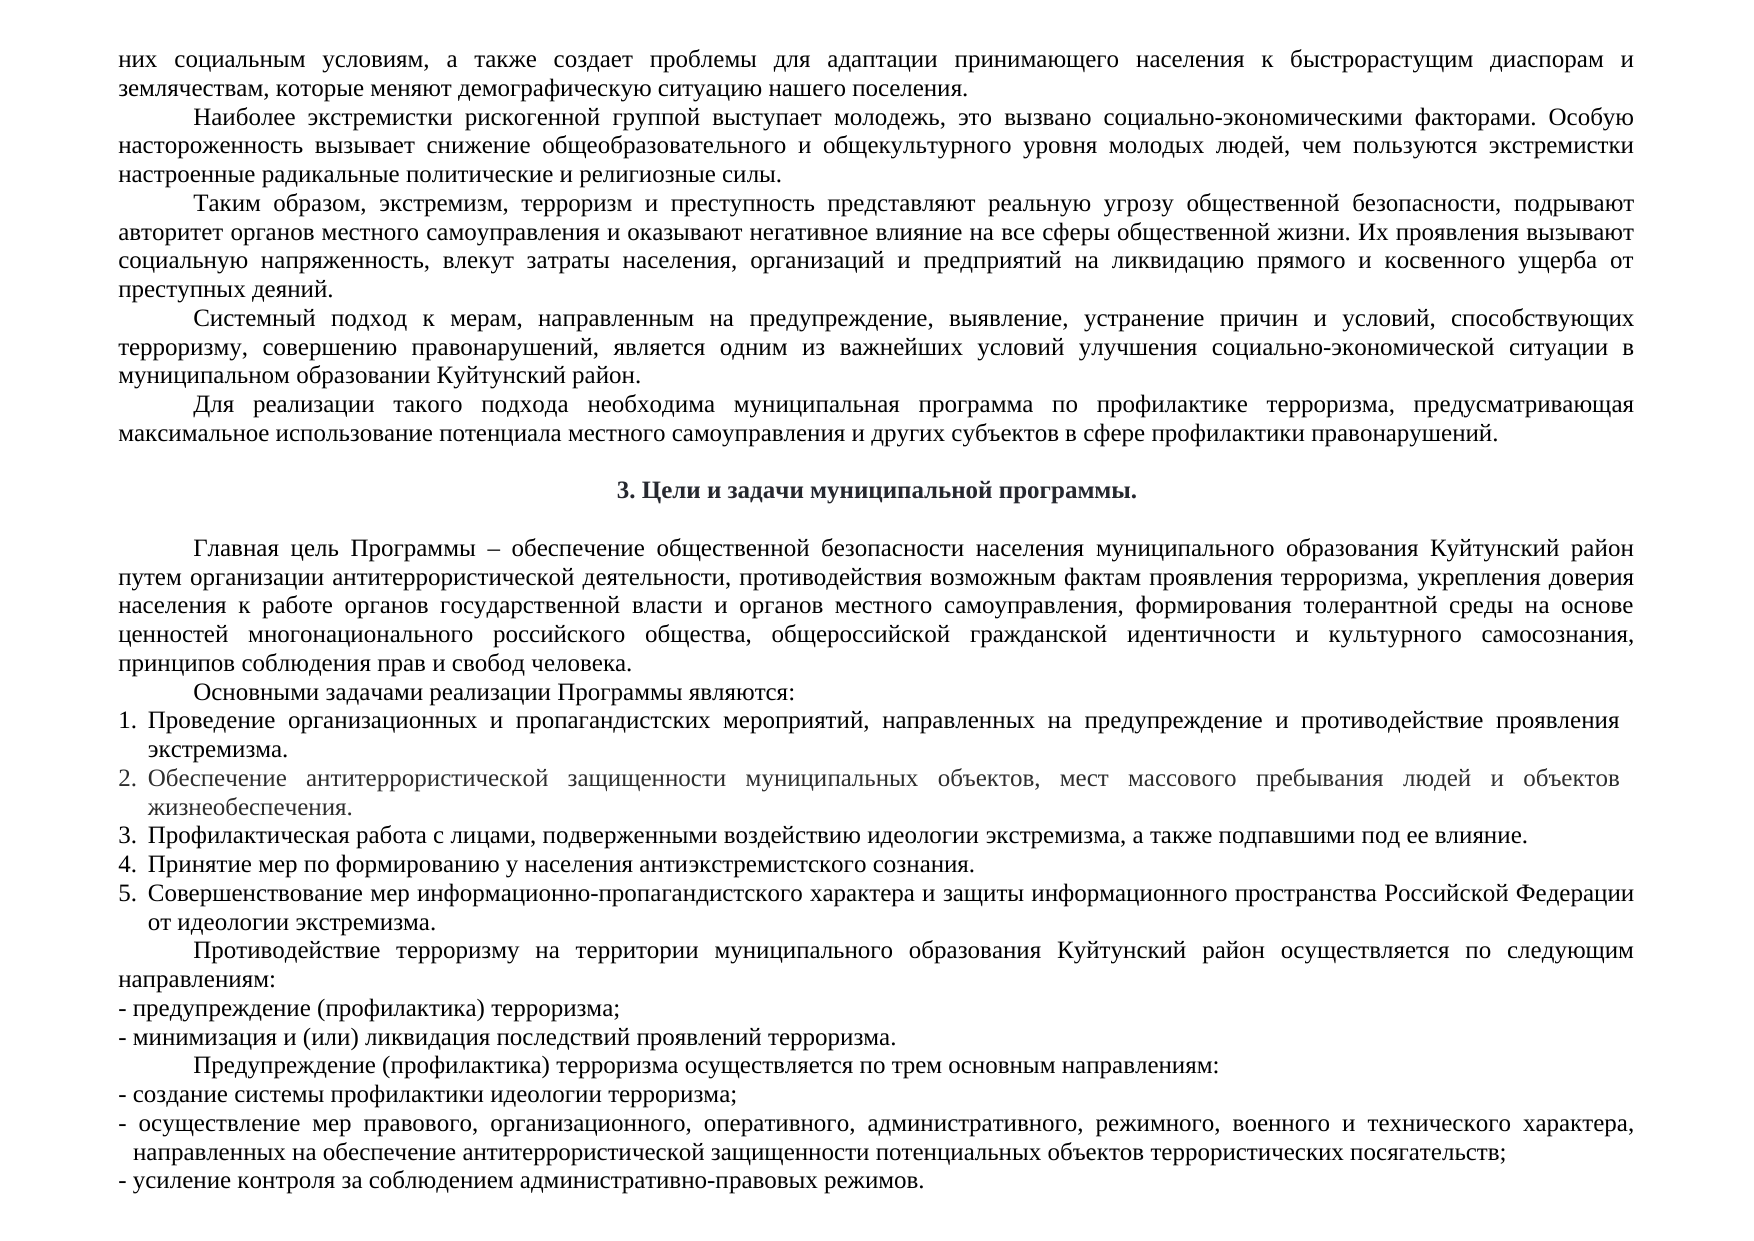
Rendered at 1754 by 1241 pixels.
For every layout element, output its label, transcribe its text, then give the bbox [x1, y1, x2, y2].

list Совершенствование мер информационно-пропагандистского характера и защиты информационного пространства Российской Федерации от идеологии экстремизма. [118, 878, 1636, 936]
text Противодействие терроризму на территории муниципального образования Куйтунский район осуществляется по следующим направлениям: [118, 936, 1636, 993]
text Главная цель Программы – обеспечение общественной безопасности населения муниципального образования Куйтунский район путем организации антитеррористической деятельности, противодействия возможным фактам проявления терроризма, укрепления доверия населения к работе органов государственной власти и органов местного самоуправления, формирования толерантной среды на основе ценностей многонационального российского общества, общероссийской гражданской идентичности и культурного самосознания, принципов соблюдения прав и свобод человека. [118, 533, 1636, 677]
text Основными задачами реализации Программы являются: [118, 677, 1636, 706]
text - осуществление мер правового, организационного, оперативного, административного, режимного, военного и технического характера, направленных на обеспечение антитеррористической защищенности потенциальных объектов террористических посягательств; [118, 1108, 1636, 1166]
list Профилактическая работа с лицами, подверженными воздействию идеологии экстремизма, а также подпавшими под ее влияние. [118, 821, 1621, 849]
text Системный подход к мерам, направленным на предупреждение, выявление, устранение причин и условий, способствующих терроризму, совершению правонарушений, является одним из важнейших условий улучшения социально-экономической ситуации в муниципальном образовании Куйтунский район. [118, 303, 1636, 389]
text - минимизация и (или) ликвидация последствий проявлений терроризма. [118, 1022, 1636, 1051]
list Принятие мер по формированию у населения антиэкстремистского сознания. [118, 849, 1621, 878]
text - создание системы профилактики идеологии терроризма; [118, 1079, 1636, 1108]
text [118, 44, 1636, 102]
text Таким образом, экстремизм, терроризм и преступность представляют реальную угрозу общественной безопасности, подрывают авторитет органов местного самоуправления и оказывают негативное влияние на все сферы общественной жизни. Их проявления вызывают социальную напряженность, влекут затраты населения, организаций и предприятий на ликвидацию прямого и косвенного ущерба от преступных деяний. [118, 188, 1636, 303]
text Предупреждение (профилактика) терроризма осуществляется по трем основным направлениям: [118, 1051, 1636, 1079]
list Проведение организационных и пропагандистских мероприятий, направленных на предупреждение и противодействие проявления экстремизма. [118, 706, 1621, 763]
text Для реализации такого подхода необходима муниципальная программа по профилактике терроризма, предусматривающая максимальное использование потенциала местного самоуправления и других субъектов в сфере профилактики правонарушений. [118, 389, 1636, 447]
text Наиболее экстремистки рискогенной группой выступает молодежь, это вызвано социально-экономическими факторами. Особую настороженность вызывает снижение общеобразовательного и общекультурного уровня молодых людей, чем пользуются экстремистки настроенные радикальные политические и религиозные силы. [118, 102, 1636, 188]
list Обеспечение антитеррористической защищенности муниципальных объектов, мест массового пребывания людей и объектов жизнеобеспечения. [118, 763, 1621, 821]
text - усиление контроля за соблюдением административно-правовых режимов. [118, 1166, 1636, 1194]
text - предупреждение (профилактика) терроризма; [118, 993, 1636, 1022]
text 3. Цели и задачи муниципальной программы. [118, 476, 1636, 504]
